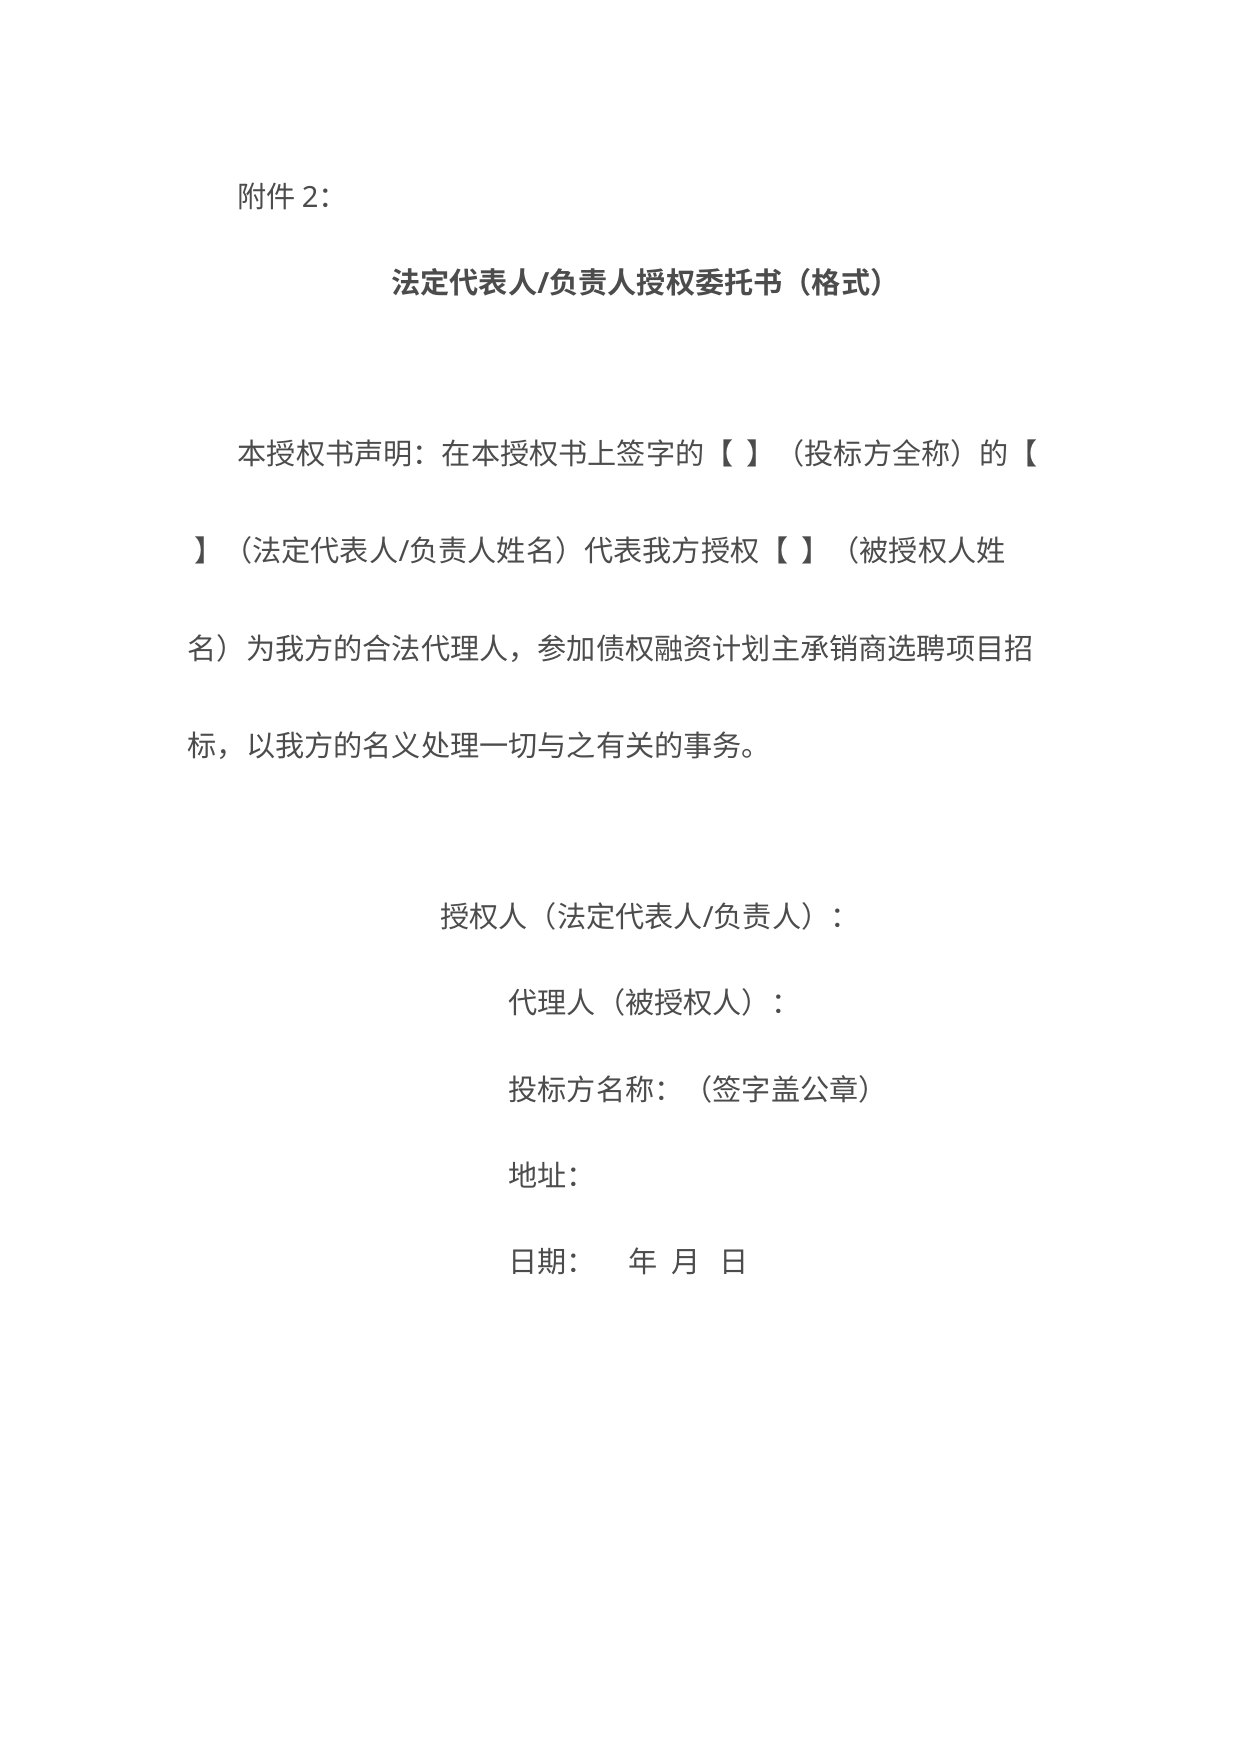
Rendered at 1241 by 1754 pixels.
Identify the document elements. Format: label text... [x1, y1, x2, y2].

text 附件2： [187, 162, 1053, 227]
text 本授权书声明：在本授权书上签字的【 】（投标方全称）的【 】（法定代表人/负责人姓名）代表我方授权【 】（被授权人姓名）为我方的合法代理人，参加债权融资计划主承销商选聘项目招标，以我方的名义处理一切与之有关的事务。 [187, 419, 1053, 777]
text 代理人（被授权人）： [187, 969, 953, 1034]
text 授权人（法定代表人/负责人）： [187, 882, 953, 947]
text 投标方名称：（签字盖公章） [187, 1055, 953, 1120]
text 日期： 年 月 日 [187, 1227, 953, 1292]
text 法定代表人/负责人授权委托书（格式） [187, 248, 1053, 313]
text 地址： [187, 1141, 953, 1206]
